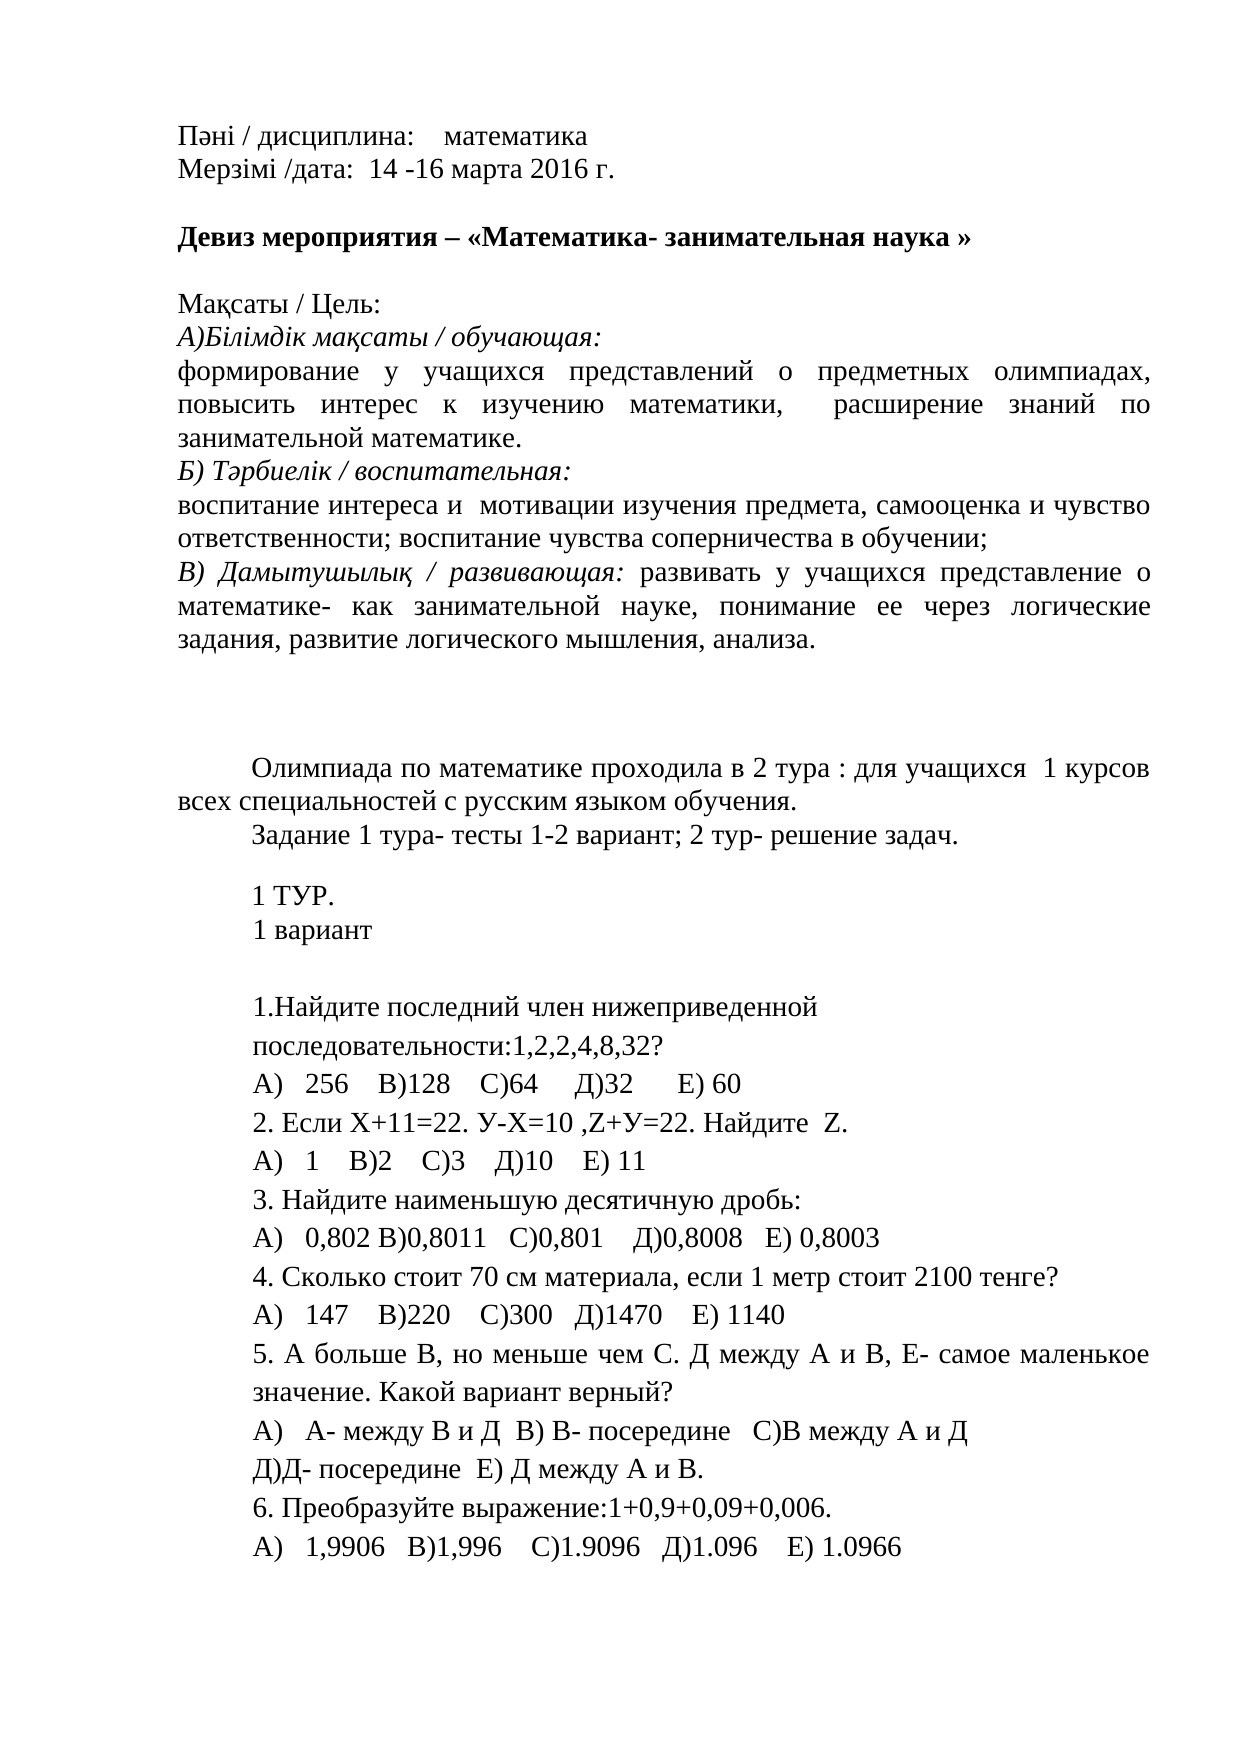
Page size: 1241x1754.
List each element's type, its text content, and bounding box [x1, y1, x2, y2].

text Олимпиада по математике проходила в 2 тура : для учащихся 1 курсов всех специальностей с русским языком обучения. [177, 750, 1152, 817]
text формирование у учащихся представлений о предметных олимпиадах, повысить интерес к изучению математики, расширение знаний по занимательной математике. [177, 353, 1152, 453]
text А)Білімдік мақсаты / обучающая: [177, 319, 1152, 353]
text Б) Тәрбиелік / воспитательная: [177, 453, 1152, 487]
list 1 вариант 1.Найдите последний член нижеприведенной последовательности:1,2,2,4,8,32? [252, 912, 1152, 1061]
text Девиз мероприятия – «Математика- занимательная наука » [177, 219, 1152, 252]
list А) 1 В)2 С)3 Д)10 Е) 11 [252, 1143, 1152, 1177]
text воспитание интереса и мотивации изучения предмета, самооценка и чувство ответственности; воспитание чувства соперничества в обучении; [177, 487, 1152, 554]
list А) А- между В и Д В) В- посередине С)В между А и Д [252, 1413, 1152, 1447]
text Задание 1 тура- тесты 1-2 вариант; 2 тур- решение задач. [177, 817, 1152, 851]
list 6. Преобразуйте выражение:1+0,9+0,09+0,006. [252, 1490, 1152, 1524]
text Мерзімі /дата: 14 -16 марта 2016 г. [177, 152, 1152, 185]
text В) Дамытушылық / развивающая: развивать у учащихся представление о математике- как занимательной науке, понимание ее через логические задания, развитие логического мышления, анализа. [177, 554, 1152, 655]
list Д)Д- посередине Е) Д между А и В. [252, 1452, 1152, 1485]
list 3. Найдите наименьшую десятичную дробь: [252, 1182, 1152, 1215]
list А) 1,9906 В)1,996 С)1.9096 Д)1.096 Е) 1.0966 [252, 1529, 1152, 1562]
text Пәні / дисциплина: математика [177, 118, 1152, 152]
list 5. А больше В, но меньше чем С. Д между А и В, Е- самое маленькое значение. Какой вариант верный? [252, 1336, 1152, 1408]
text Мақсаты / Цель: [177, 286, 1152, 319]
list 4. Сколько стоит 70 см материала, если 1 метр стоит 2100 тенге? [252, 1259, 1152, 1292]
list 2. Если Х+11=22. У-Х=10 ,Z+У=22. Найдите Z. [252, 1105, 1152, 1138]
text 1 ТУР. [177, 878, 1152, 912]
list А) 256 В)128 С)64 Д)32 Е) 60 [252, 1066, 1152, 1100]
list А) 0,802 В)0,8011 С)0,801 Д)0,8008 Е) 0,8003 [252, 1220, 1152, 1254]
list А) 147 В)220 С)300 Д)1470 Е) 1140 [252, 1297, 1152, 1331]
